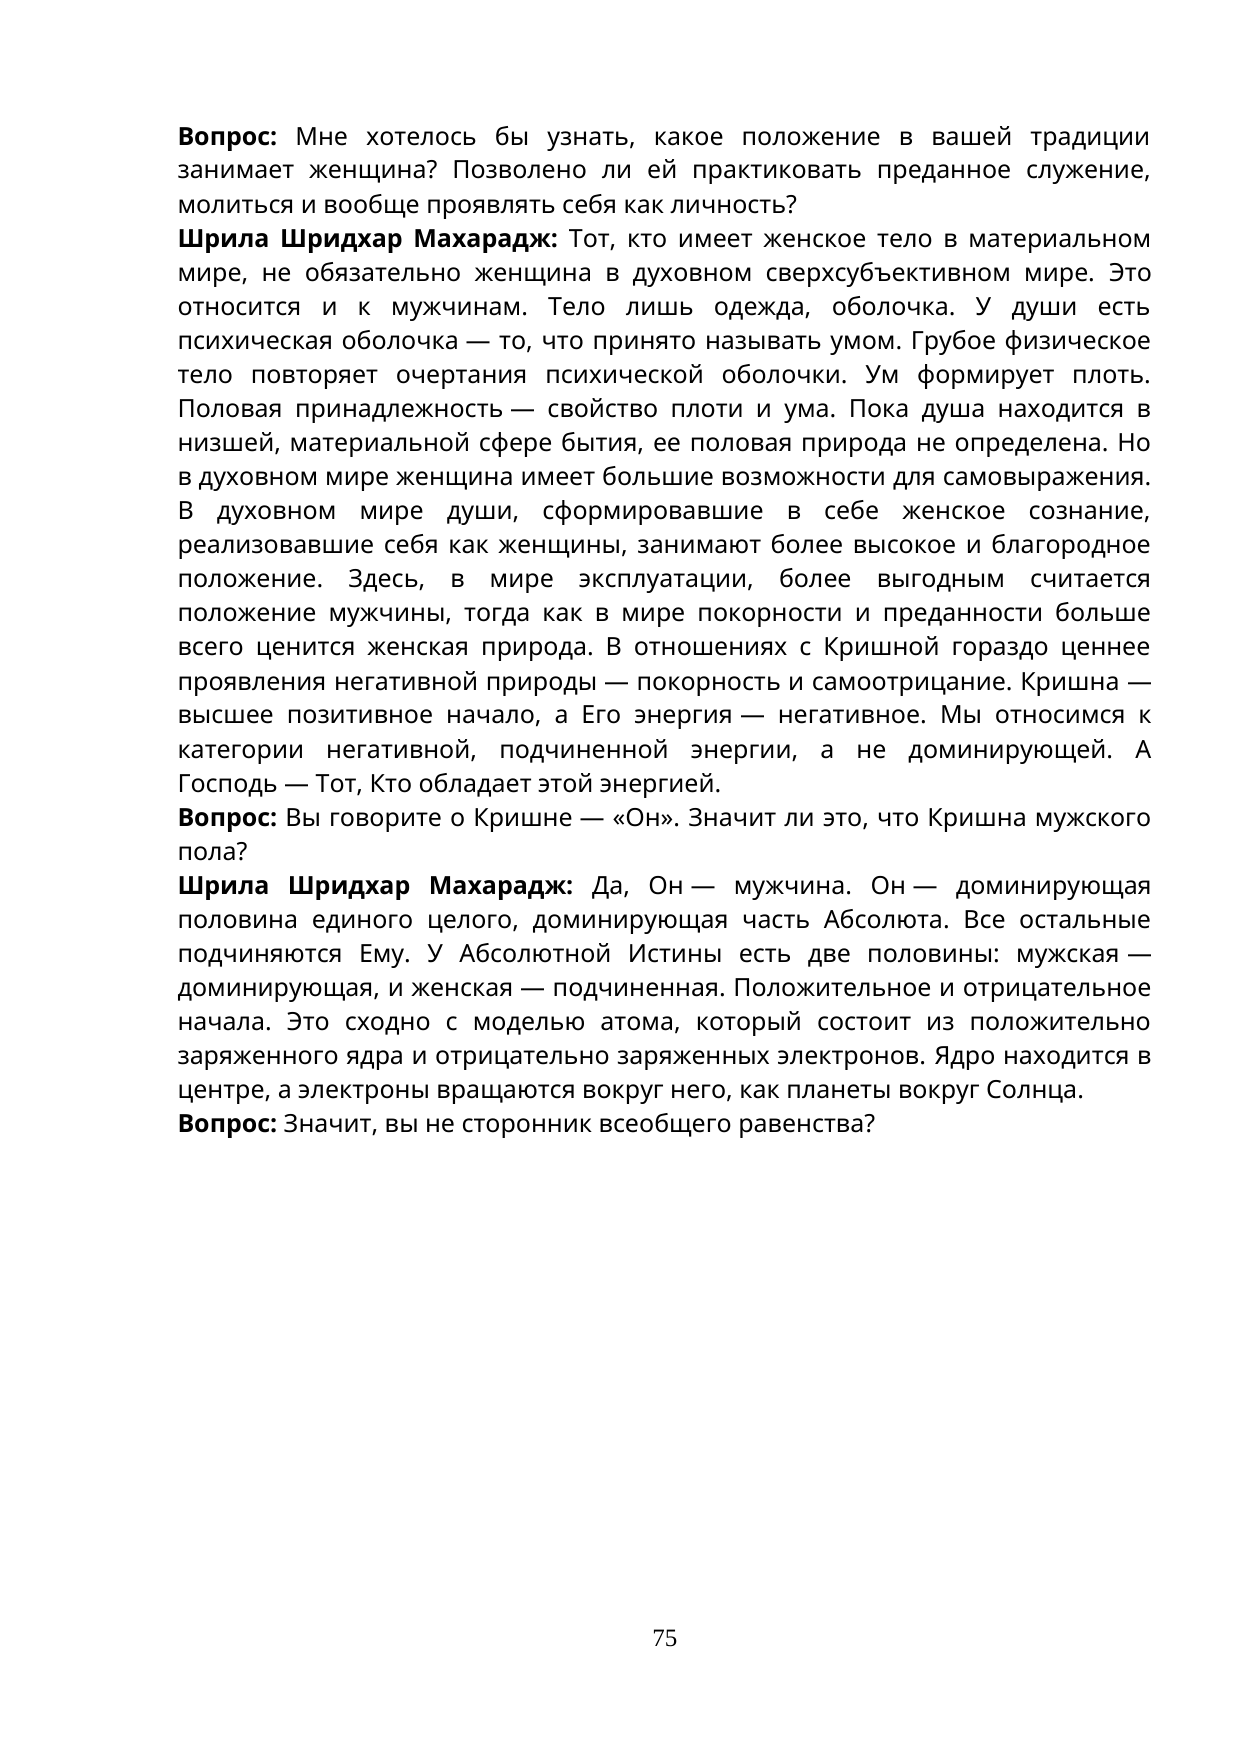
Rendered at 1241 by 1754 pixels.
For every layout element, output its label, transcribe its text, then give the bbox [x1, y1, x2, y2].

text Шрила Шридхар Махарадж: Да, Он — мужчина. Он — доминирующая половина единого целого, доминирующая часть Абсолюта. Все остальные подчиняются Ему. У Абсолютной Истины есть две половины: мужская — доминирующая, и женская — подчиненная. Положительное и отрицательное начала. Это сходно с моделью атома, который состоит из положительно заряженного ядра и отрицательно заряженных электронов. Ядро находится в центре, а электроны вращаются вокруг него, как планеты вокруг Солнца. [177, 867, 1152, 1106]
text Вопрос: Вы говорите о Кришне — «Он». Значит ли это, что Кришна мужского пола? [177, 799, 1152, 867]
text Шрила Шридхар Махарадж: Тот, кто имеет женское тело в материальном мире, не обязательно женщина в духовном сверхсубъективном мире. Это относится и к мужчинам. Тело лишь одежда, оболочка. У души есть психическая оболочка — то, что принято называть умом. Грубое физическое тело повторяет очертания психической оболочки. Ум формирует плоть. Половая принадлежность — свойство плоти и ума. Пока душа находится в низшей, материальной сфере бытия, ее половая природа не определена. Но в духовном мире женщина имеет большие возможности для самовыражения. В духовном мире души, сформировавшие в себе женское сознание, реализовавшие себя как женщины, занимают более высокое и благородное положение. Здесь, в мире эксплуатации, более выгодным считается положение мужчины, тогда как в мире покорности и преданности больше всего ценится женская природа. В отношениях с Кришной гораздо ценнее проявления негативной природы — покорность и самоотрицание. Кришна — высшее позитивное начало, а Его энергия — негативное. Мы относимся к категории негативной, подчиненной энергии, а не доминирующей. А Господь — Тот, Кто обладает этой энергией. [177, 220, 1152, 799]
text Вопрос: Мне хотелось бы узнать, какое положение в вашей традиции занимает женщина? Позволено ли ей практиковать преданное служение, молиться и вообще проявлять себя как личность? [177, 118, 1152, 220]
text Вопрос: Значит, вы не сторонник всеобщего равенства? [177, 1106, 1152, 1140]
